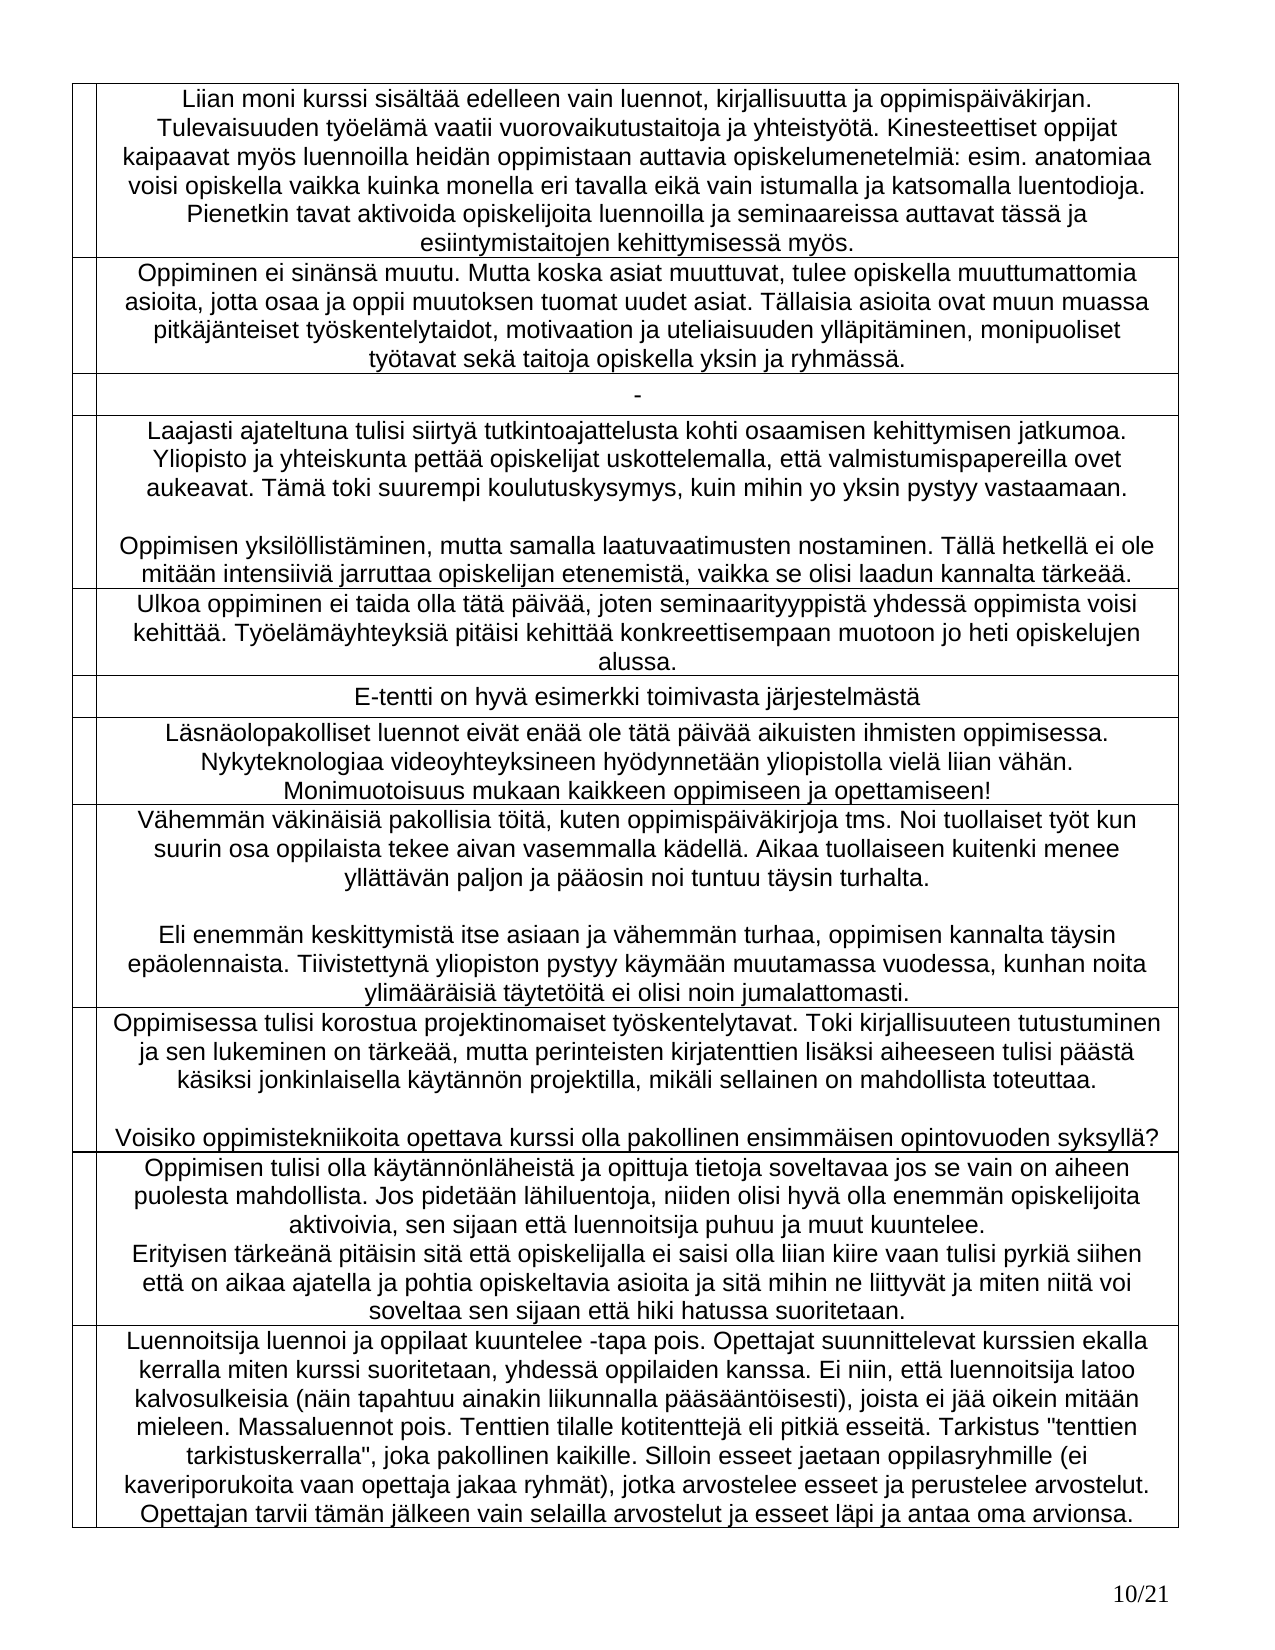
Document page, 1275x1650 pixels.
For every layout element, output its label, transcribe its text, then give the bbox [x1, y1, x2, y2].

table_cell Läsnäolopakolliset luennot eivät enää ole tätä päivää aikuisten ihmisten oppimisessa. Nykyteknologiaa videoyhteyksineen hyödynnetään yliopistolla vielä liian vähän. Monimuotoisuus mukaan kaikkeen oppimiseen ja opettamiseen! [97, 718, 1178, 804]
table_cell Oppimisen tulisi olla käytännönläheistä ja opittuja tietoja soveltavaa jos se vain on aiheen puolesta mahdollista. Jos pidetään lähiluentoja, niiden olisi hyvä olla enemmän opiskelijoita aktivoivia, sen sijaan että luennoitsija puhuu ja muut kuuntelee. Erityisen tärkeänä pitäisin sitä että opiskelijalla ei saisi olla liian kiire vaan tulisi pyrkiä siihen että on aikaa ajatella ja pohtia opiskeltavia asioita ja sitä mihin ne liittyvät ja miten niitä voi soveltaa sen sijaan että hiki hatussa suoritetaan. [97, 1153, 1178, 1325]
table_cell Ulkoa oppiminen ei taida olla tätä päivää, joten seminaarityyppistä yhdessä oppimista voisi kehittää. Työelämäyhteyksiä pitäisi kehittää konkreettisempaan muotoon jo heti opiskelujen alussa. [97, 589, 1178, 675]
table_cell Oppimisessa tulisi korostua projektinomaiset työskentelytavat. Toki kirjallisuuteen tutustuminen ja sen lukeminen on tärkeää, mutta perinteisten kirjatenttien lisäksi aiheeseen tulisi päästä käsiksi jonkinlaisella käytännön projektilla, mikäli sellainen on mahdollista toteuttaa. Voisiko oppimistekniikoita opettava kurssi olla pakollinen ensimmäisen opintovuoden syksyllä? [97, 1008, 1178, 1151]
table_cell [73, 589, 96, 675]
table_cell Oppiminen ei sinänsä muutu. Mutta koska asiat muuttuvat, tulee opiskella muuttumattomia asioita, jotta osaa ja oppii muutoksen tuomat uudet asiat. Tällaisia asioita ovat muun muassa pitkäjänteiset työskentelytaidot, motivaation ja uteliaisuuden ylläpitäminen, monipuoliset työtavat sekä taitoja opiskella yksin ja ryhmässä. [97, 258, 1178, 373]
table_cell E-tentti on hyvä esimerkki toimivasta järjestelmästä [97, 676, 1178, 717]
table_cell [73, 416, 96, 588]
table_cell [73, 258, 96, 373]
table_cell [73, 718, 96, 804]
table_cell Vähemmän väkinäisiä pakollisia töitä, kuten oppimispäiväkirjoja tms. Noi tuollaiset työt kun suurin osa oppilaista tekee aivan vasemmalla kädellä. Aikaa tuollaiseen kuitenki menee yllättävän paljon ja pääosin noi tuntuu täysin turhalta. Eli enemmän keskittymistä itse asiaan ja vähemmän turhaa, oppimisen kannalta täysin epäolennaista. Tiivistettynä yliopiston pystyy käymään muutamassa vuodessa, kunhan noita ylimääräisiä täytetöitä ei olisi noin jumalattomasti. [97, 805, 1178, 1007]
table_cell [73, 1008, 96, 1151]
table_cell Laajasti ajateltuna tulisi siirtyä tutkintoajattelusta kohti osaamisen kehittymisen jatkumoa. Yliopisto ja yhteiskunta pettää opiskelijat uskottelemalla, että valmistumispapereilla ovet aukeavat. Tämä toki suurempi koulutuskysymys, kuin mihin yo yksin pystyy vastaamaan. Oppimisen yksilöllistäminen, mutta samalla laatuvaatimusten nostaminen. Tällä hetkellä ei ole mitään intensiiviä jarruttaa opiskelijan etenemistä, vaikka se olisi laadun kannalta tärkeää. [97, 416, 1178, 588]
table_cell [97, 1326, 1178, 1527]
table_cell [73, 374, 96, 414]
table_cell [73, 676, 96, 717]
table_cell [73, 84, 96, 257]
table_cell Liian moni kurssi sisältää edelleen vain luennot, kirjallisuutta ja oppimispäiväkirjan. Tulevaisuuden työelämä vaatii vuorovaikutustaitoja ja yhteistyötä. Kinesteettiset oppijat kaipaavat myös luennoilla heidän oppimistaan auttavia opiskelumenetelmiä: esim. anatomiaa voisi opiskella vaikka kuinka monella eri tavalla eikä vain istumalla ja katsomalla luentodioja. Pienetkin tavat aktivoida opiskelijoita luennoilla ja seminaareissa auttavat tässä ja esiintymistaitojen kehittymisessä myös. [97, 84, 1178, 257]
table_cell - [97, 374, 1178, 414]
table_cell [73, 805, 96, 1007]
table_cell [73, 1153, 96, 1325]
table_cell [73, 1326, 96, 1527]
